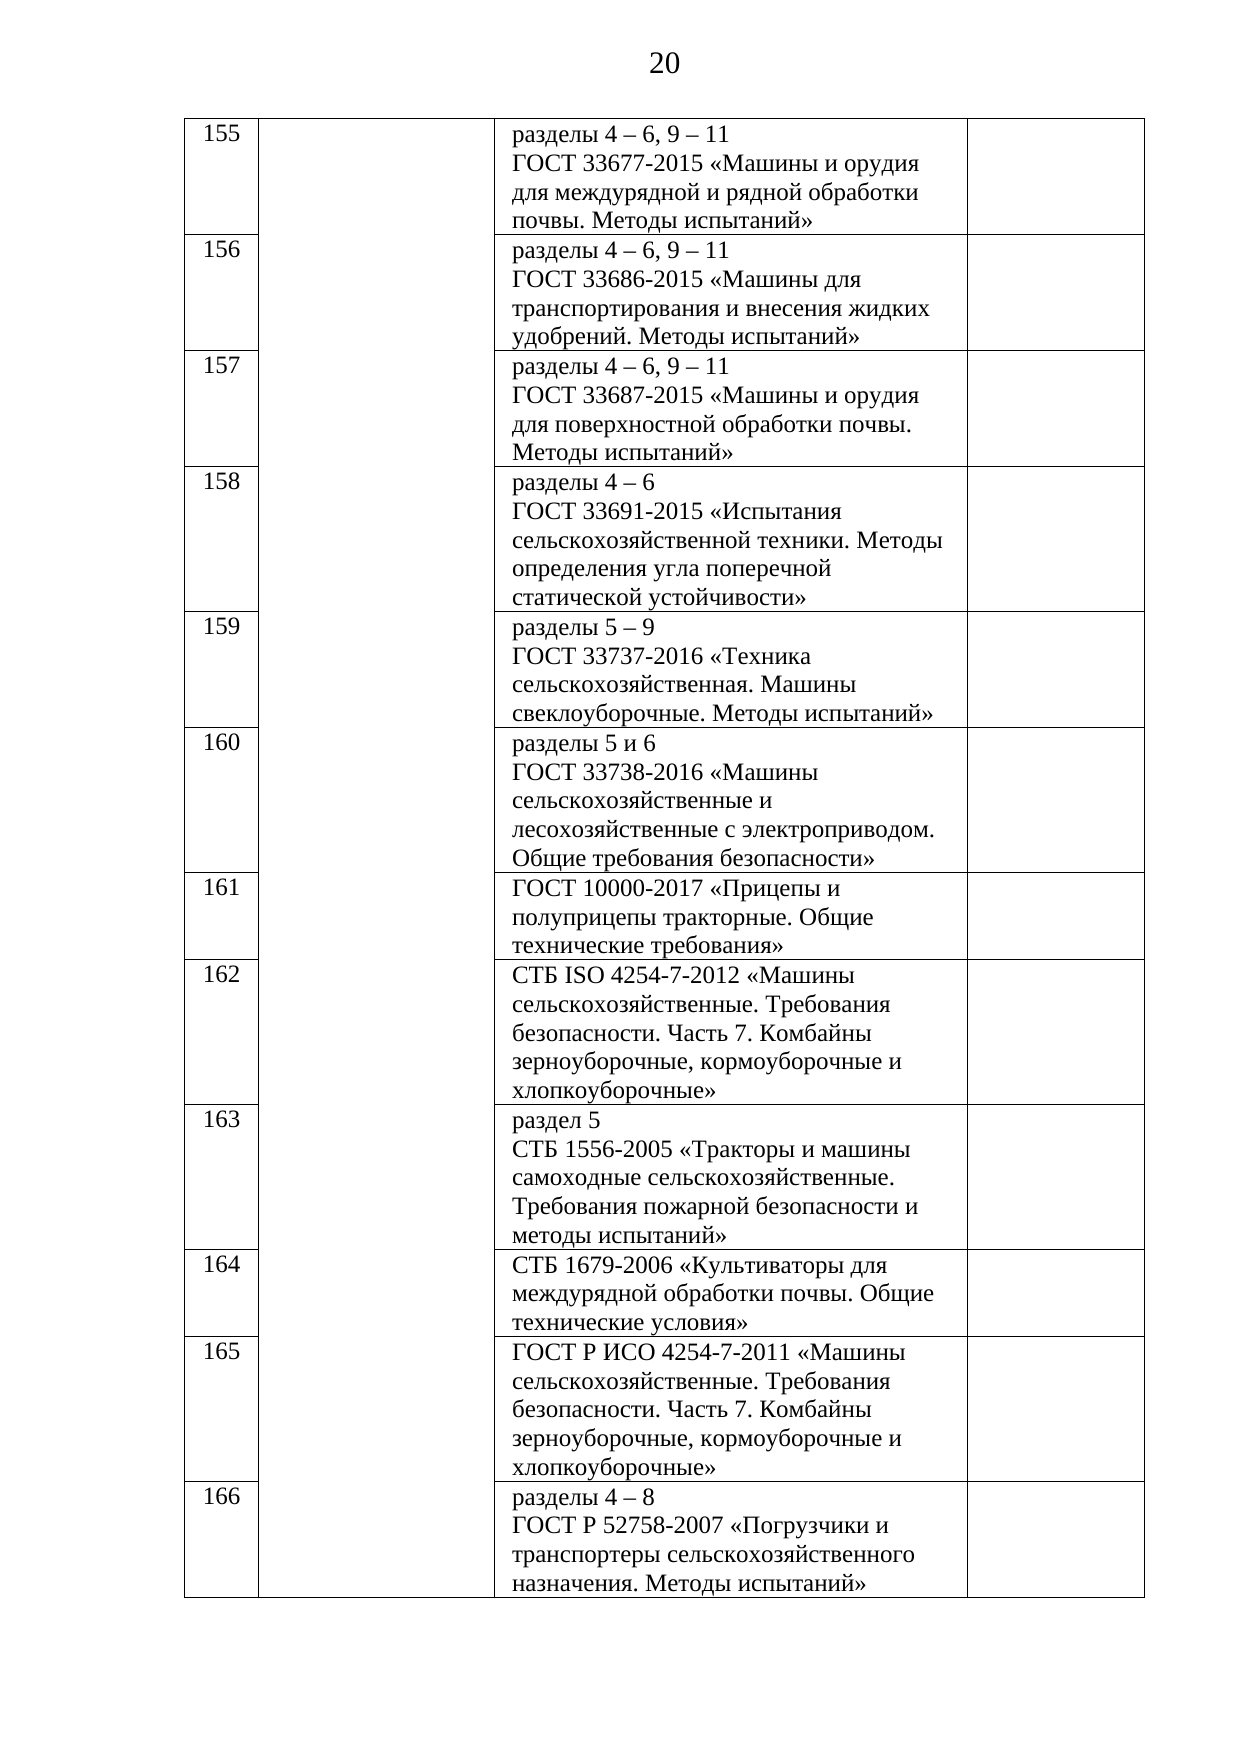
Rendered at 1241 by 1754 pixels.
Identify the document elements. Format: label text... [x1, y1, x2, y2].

table_cell СТБ ISO 4254-7-2012 «Машины сельскохозяйственные. Требования безопасности. Часть 7. Комбайны зерноуборочные, кормоуборочные и хлопкоуборочные» [495, 960, 967, 1104]
table_cell [968, 467, 1144, 611]
table_cell [968, 612, 1144, 727]
table_cell [185, 960, 258, 1104]
table_cell разделы 4 – 6, 9 – 11 ГОСТ 33677-2015 «Машины и орудия для междурядной и рядной обработки почвы. Методы испытаний» [495, 119, 967, 234]
table_cell [968, 119, 1144, 234]
table_cell разделы 4 – 6, 9 – 11 ГОСТ 33686-2015 «Машины для транспортирования и внесения жидких удобрений. Методы испытаний» [495, 235, 967, 350]
table_cell СТБ 1679-2006 «Культиваторы для междурядной обработки почвы. Общие технические условия» [495, 1250, 967, 1336]
table_cell [185, 467, 258, 611]
table_cell ГОСТ Р ИСО 4254-7-2011 «Машины сельскохозяйственные. Требования безопасности. Часть 7. Комбайны зерноуборочные, кормоуборочные и хлопкоуборочные» [495, 1337, 967, 1481]
table_cell разделы 5 – 9 ГОСТ 33737-2016 «Техника сельскохозяйственная. Машины свеклоуборочные. Методы испытаний» [495, 612, 967, 727]
table_cell [185, 873, 258, 959]
table_cell разделы 5 и 6 ГОСТ 33738-2016 «Машины сельскохозяйственные и лесохозяйственные с электроприводом. Общие требования безопасности» [495, 728, 967, 872]
table_cell [968, 960, 1144, 1104]
table_cell ГОСТ 10000-2017 «Прицепы и полуприцепы тракторные. Общие технические требования» [495, 873, 967, 959]
table_cell [968, 1482, 1144, 1597]
table_cell [968, 1337, 1144, 1481]
table_cell [185, 119, 258, 234]
table_cell [968, 235, 1144, 350]
table_cell [968, 1250, 1144, 1336]
table_cell [185, 235, 258, 350]
table_cell [185, 351, 258, 466]
table_cell [968, 351, 1144, 466]
table_cell [185, 728, 258, 872]
table_cell разделы 4 – 6 ГОСТ 33691-2015 «Испытания сельскохозяйственной техники. Методы определения угла поперечной статической устойчивости» [495, 467, 967, 611]
table_cell [968, 873, 1144, 959]
table_cell [185, 1105, 258, 1249]
table_cell [185, 612, 258, 727]
table_cell [968, 1105, 1144, 1249]
table_cell раздел 5 СТБ 1556-2005 «Тракторы и машины самоходные сельскохозяйственные. Требования пожарной безопасности и методы испытаний» [495, 1105, 967, 1249]
table_cell разделы 4 – 8 ГОСТ Р 52758-2007 «Погрузчики и транспортеры сельскохозяйственного назначения. Методы испытаний» [495, 1482, 967, 1597]
table_cell [185, 1482, 258, 1597]
table_cell [968, 728, 1144, 872]
table_cell [185, 1337, 258, 1481]
table_cell разделы 4 – 6, 9 – 11 ГОСТ 33687-2015 «Машины и орудия для поверхностной обработки почвы. Методы испытаний» [495, 351, 967, 466]
table_cell [185, 1250, 258, 1336]
